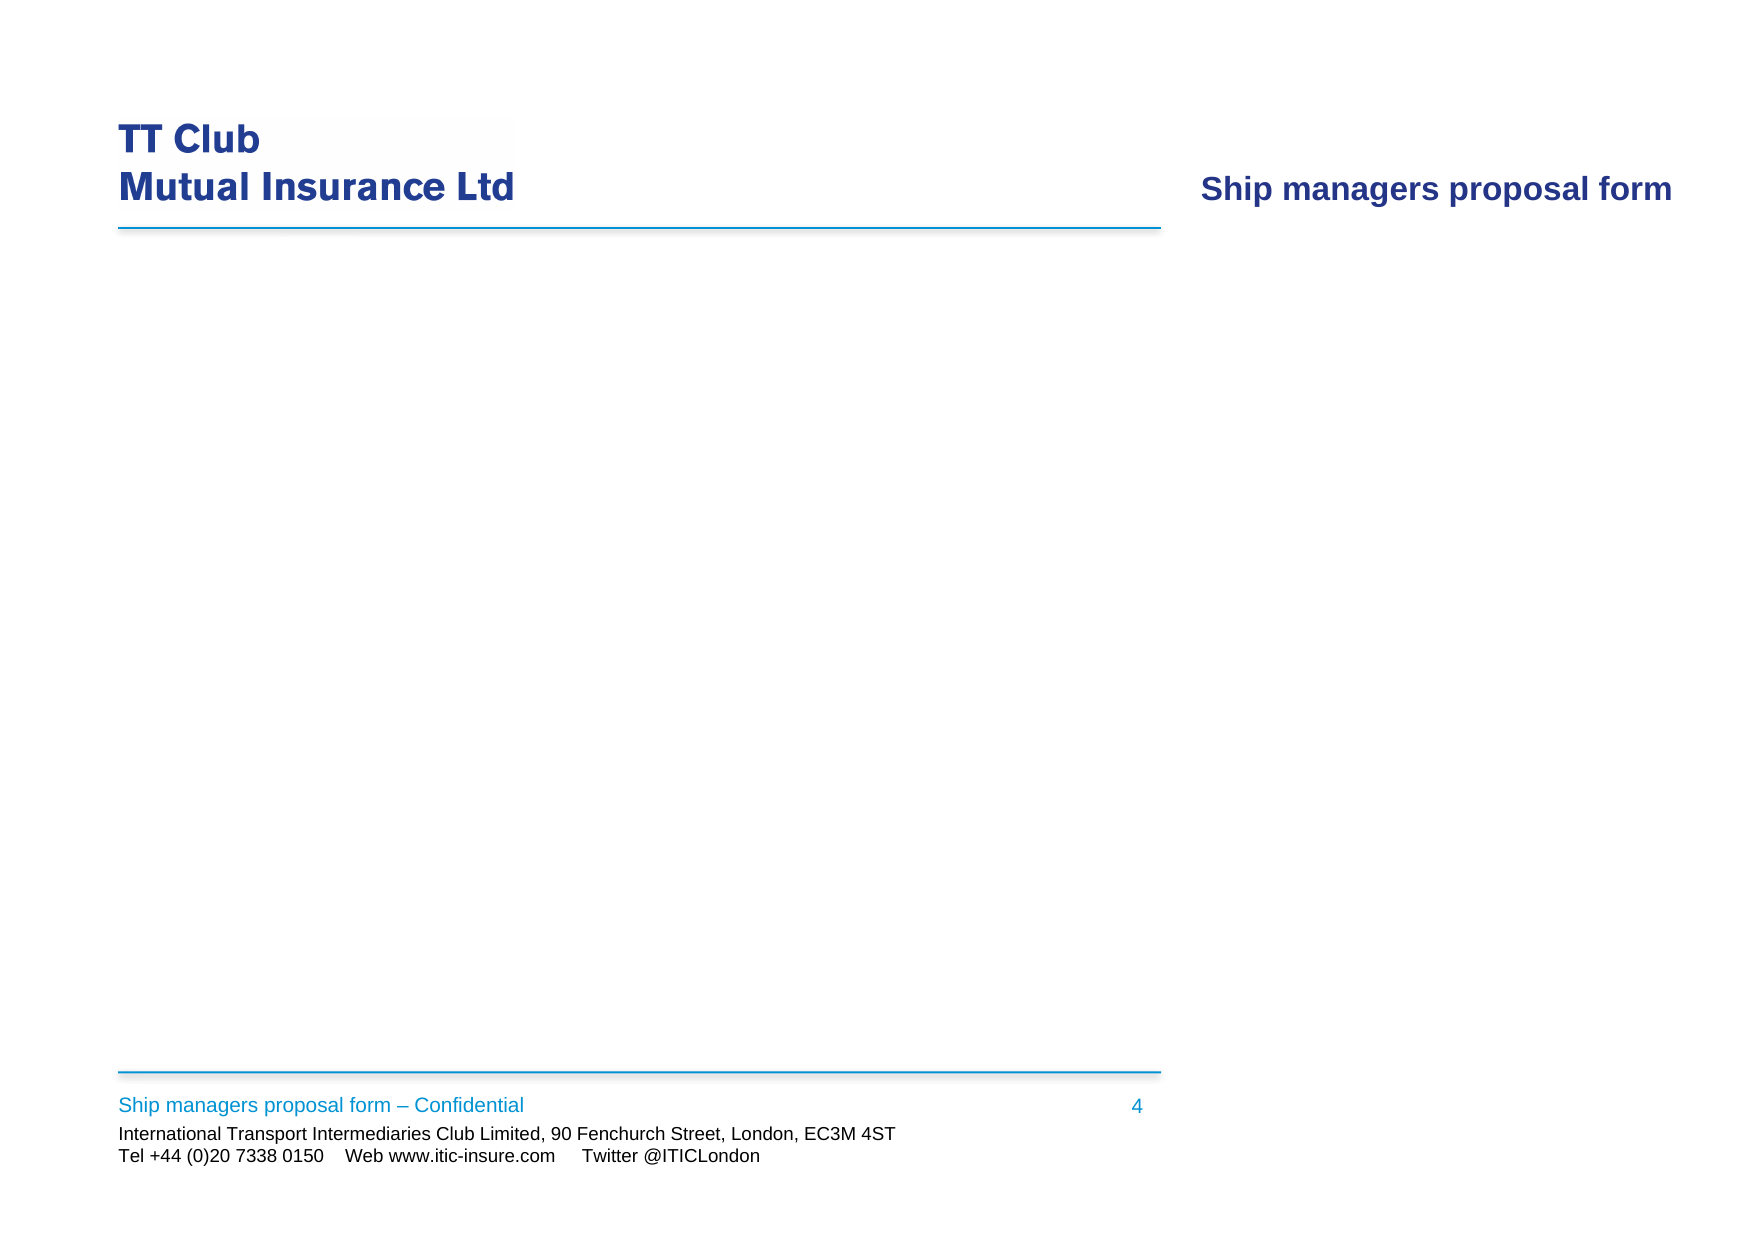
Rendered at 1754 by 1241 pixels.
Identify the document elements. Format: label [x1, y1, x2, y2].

picture [118, 118, 514, 210]
